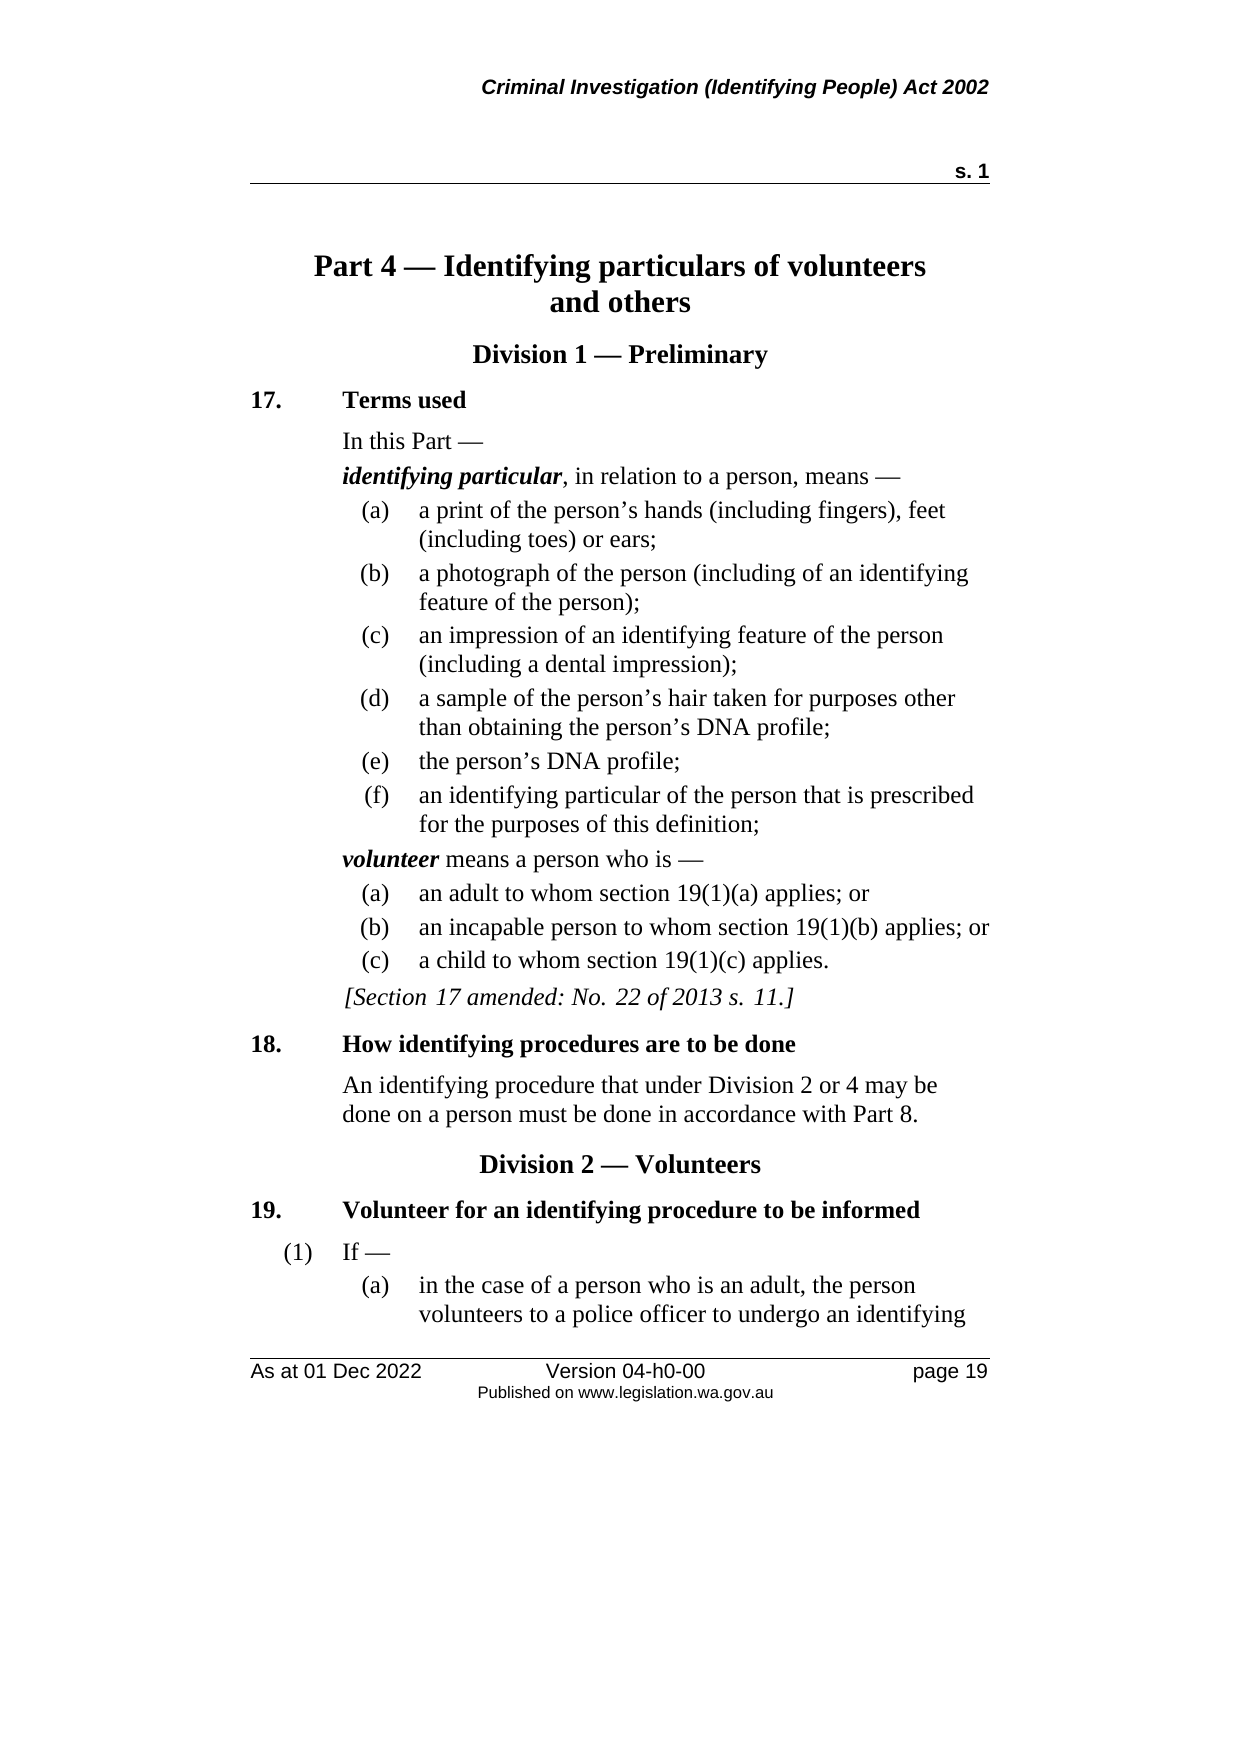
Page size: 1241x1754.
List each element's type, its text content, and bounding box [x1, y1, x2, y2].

text (a) a print of the person’s hands (including fingers), feet (including toes) or ears; [250, 495, 990, 553]
text (f) an identifying particular of the person that is prescribed for the purposes of this definition; [250, 780, 990, 837]
subtitle 19. Volunteer for an identifying procedure to be informed [250, 1195, 990, 1224]
text (c) a child to whom section 19(1)(c) applies. [250, 946, 990, 974]
text (d) a sample of the person’s hair taken for purposes other than obtaining the person’s DNA profile; [250, 683, 990, 741]
text (b) a photograph of the person (including of an identifying feature of the person); [250, 558, 990, 615]
subtitle 17. Terms used [250, 385, 990, 414]
text identifying particular, in relation to a person, means — [250, 461, 990, 490]
text [Section 17 amended: No. 22 of 2013 s. 11.] [250, 982, 990, 1010]
text (1) If — [250, 1237, 990, 1265]
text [250, 1271, 990, 1328]
text An identifying procedure that under Division 2 or 4 may be done on a person must be done in accordance with Part 8. [250, 1070, 990, 1128]
text (c) an impression of an identifying feature of the person (including a dental impression); [250, 621, 990, 678]
subtitle Part 4 — Identifying particulars of volunteers and others [250, 247, 990, 319]
text volunteer means a person who is — [250, 844, 990, 872]
text (e) the person’s DNA profile; [250, 746, 990, 775]
text (a) an adult to whom section 19(1)(a) applies; or [250, 878, 990, 906]
subtitle 18. How identifying procedures are to be done [250, 1029, 990, 1058]
text In this Part — [250, 426, 990, 455]
subtitle Division 1 — Preliminary [250, 338, 990, 369]
subtitle Division 2 — Volunteers [250, 1149, 990, 1180]
text (b) an incapable person to whom section 19(1)(b) applies; or [250, 912, 990, 940]
